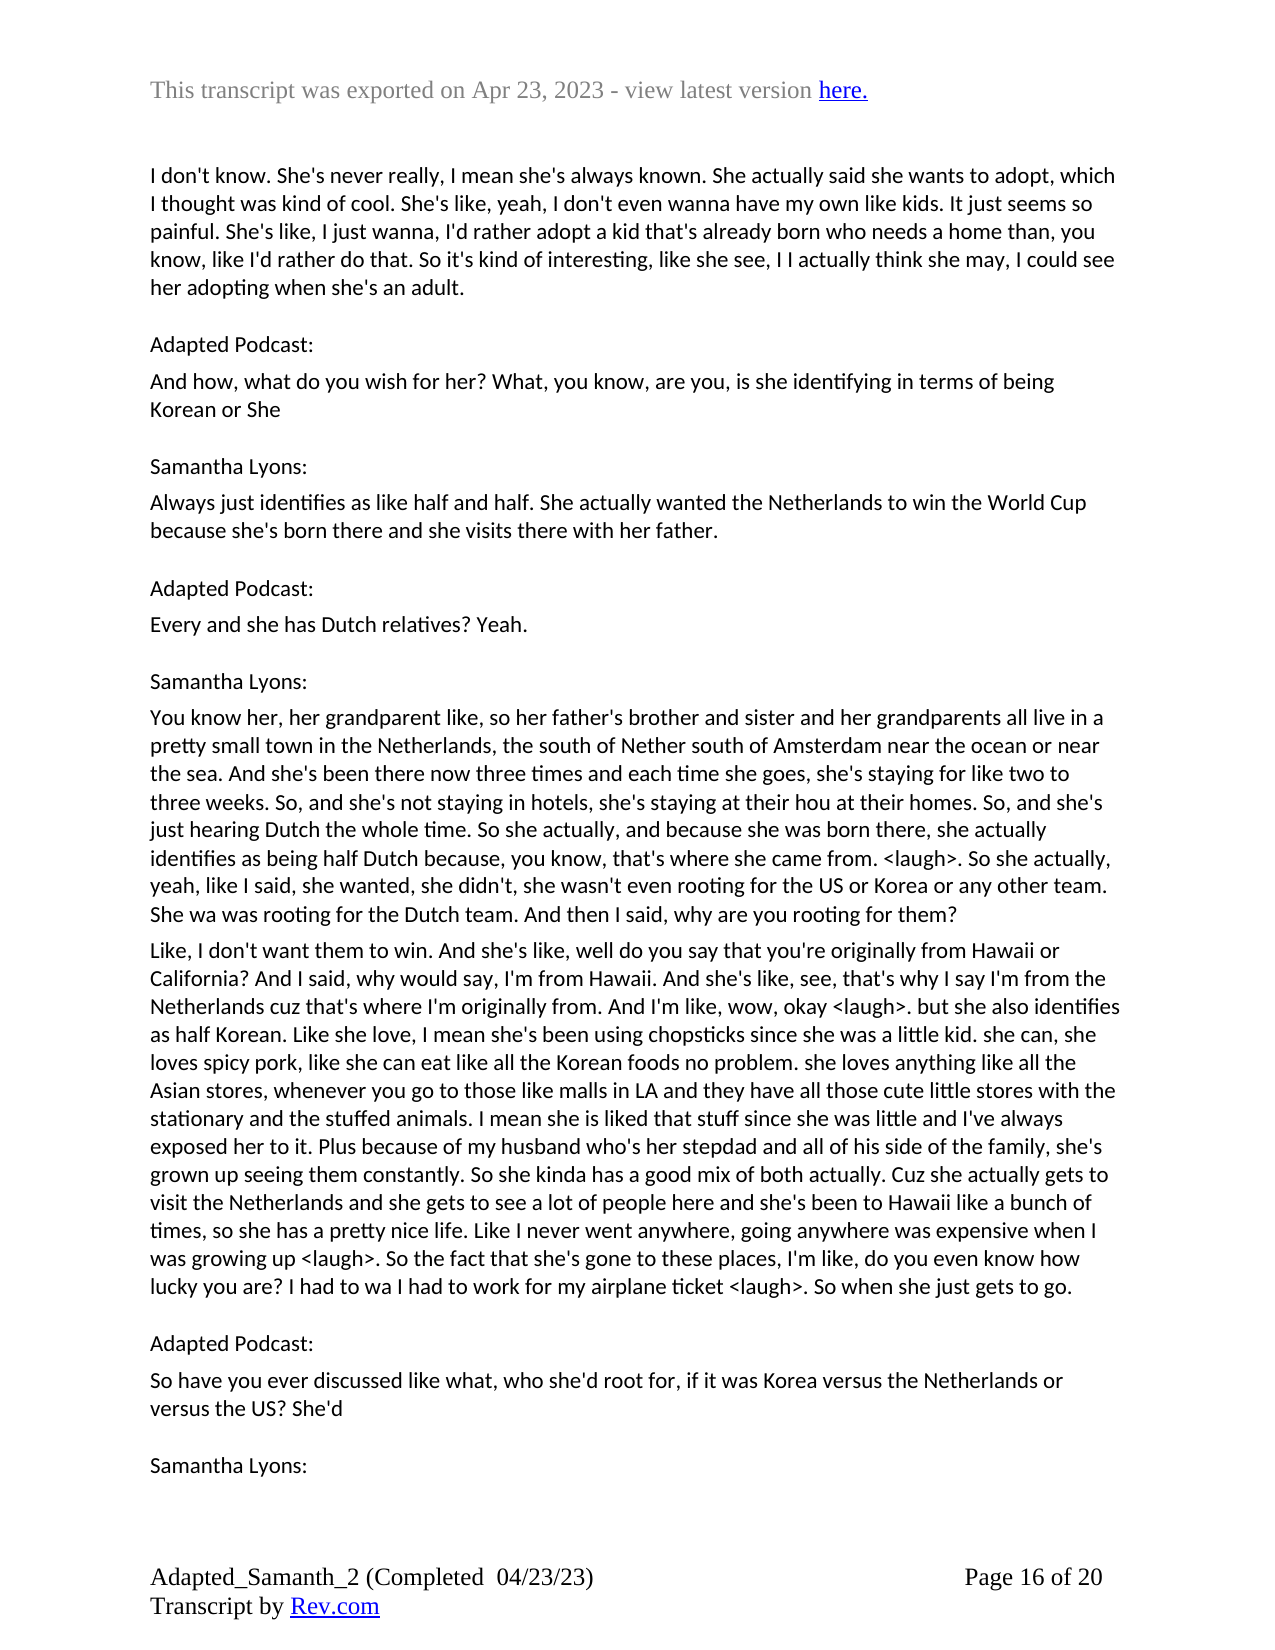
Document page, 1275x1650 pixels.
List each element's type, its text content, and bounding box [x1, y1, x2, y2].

text Adapted Podcast: [150, 574, 1125, 602]
text Always just identifies as like half and half. She actually wanted the Netherlands to win the World Cup because she's born there and she visits there with her father. [150, 488, 1125, 544]
text Adapted Podcast: [150, 1329, 1125, 1357]
text And how, what do you wish for her? What, you know, are you, is she identifying in terms of being Korean or She [150, 367, 1125, 423]
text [150, 161, 1125, 301]
text Samantha Lyons: [150, 1451, 1125, 1479]
text Every and she has Dutch relatives? Yeah. [150, 610, 1125, 638]
text So have you ever discussed like what, who she'd root for, if it was Korea versus the Netherlands or versus the US? She'd [150, 1366, 1125, 1422]
text You know her, her grandparent like, so her father's brother and sister and her grandparents all live in a pretty small town in the Netherlands, the south of Nether south of Amsterdam near the ocean or near the sea. And she's been there now three times and each time she goes, she's staying for like two to three weeks. So, and she's not staying in hotels, she's staying at their hou at their homes. So, and she's just hearing Dutch the whole time. So she actually, and because she was born there, she actually identifies as being half Dutch because, you know, that's where she came from. <laugh>. So she actually, yeah, like I said, she wanted, she didn't, she wasn't even rooting for the US or Korea or any other team. She wa was rooting for the Dutch team. And then I said, why are you rooting for them? [150, 703, 1125, 928]
text Like, I don't want them to win. And she's like, well do you say that you're originally from Hawaii or California? And I said, why would say, I'm from Hawaii. And she's like, see, that's why I say I'm from the Netherlands cuz that's where I'm originally from. And I'm like, wow, okay <laugh>. but she also identifies as half Korean. Like she love, I mean she's been using chopsticks since she was a little kid. she can, she loves spicy pork, like she can eat like all the Korean foods no problem. she loves anything like all the Asian stores, whenever you go to those like malls in LA and they have all those cute little stores with the stationary and the stuffed animals. I mean she is liked that stuff since she was little and I've always exposed her to it. Plus because of my husband who's her stepdad and all of his side of the family, she's grown up seeing them constantly. So she kinda has a good mix of both actually. Cuz she actually gets to visit the Netherlands and she gets to see a lot of people here and she's been to Hawaii like a bunch of times, so she has a pretty nice life. Like I never went anywhere, going anywhere was expensive when I was growing up <laugh>. So the fact that she's gone to these places, I'm like, do you even know how lucky you are? I had to wa I had to work for my airplane ticket <laugh>. So when she just gets to go. [150, 936, 1125, 1300]
text Adapted Podcast: [150, 331, 1125, 358]
text Samantha Lyons: [150, 667, 1125, 695]
text Samantha Lyons: [150, 452, 1125, 480]
